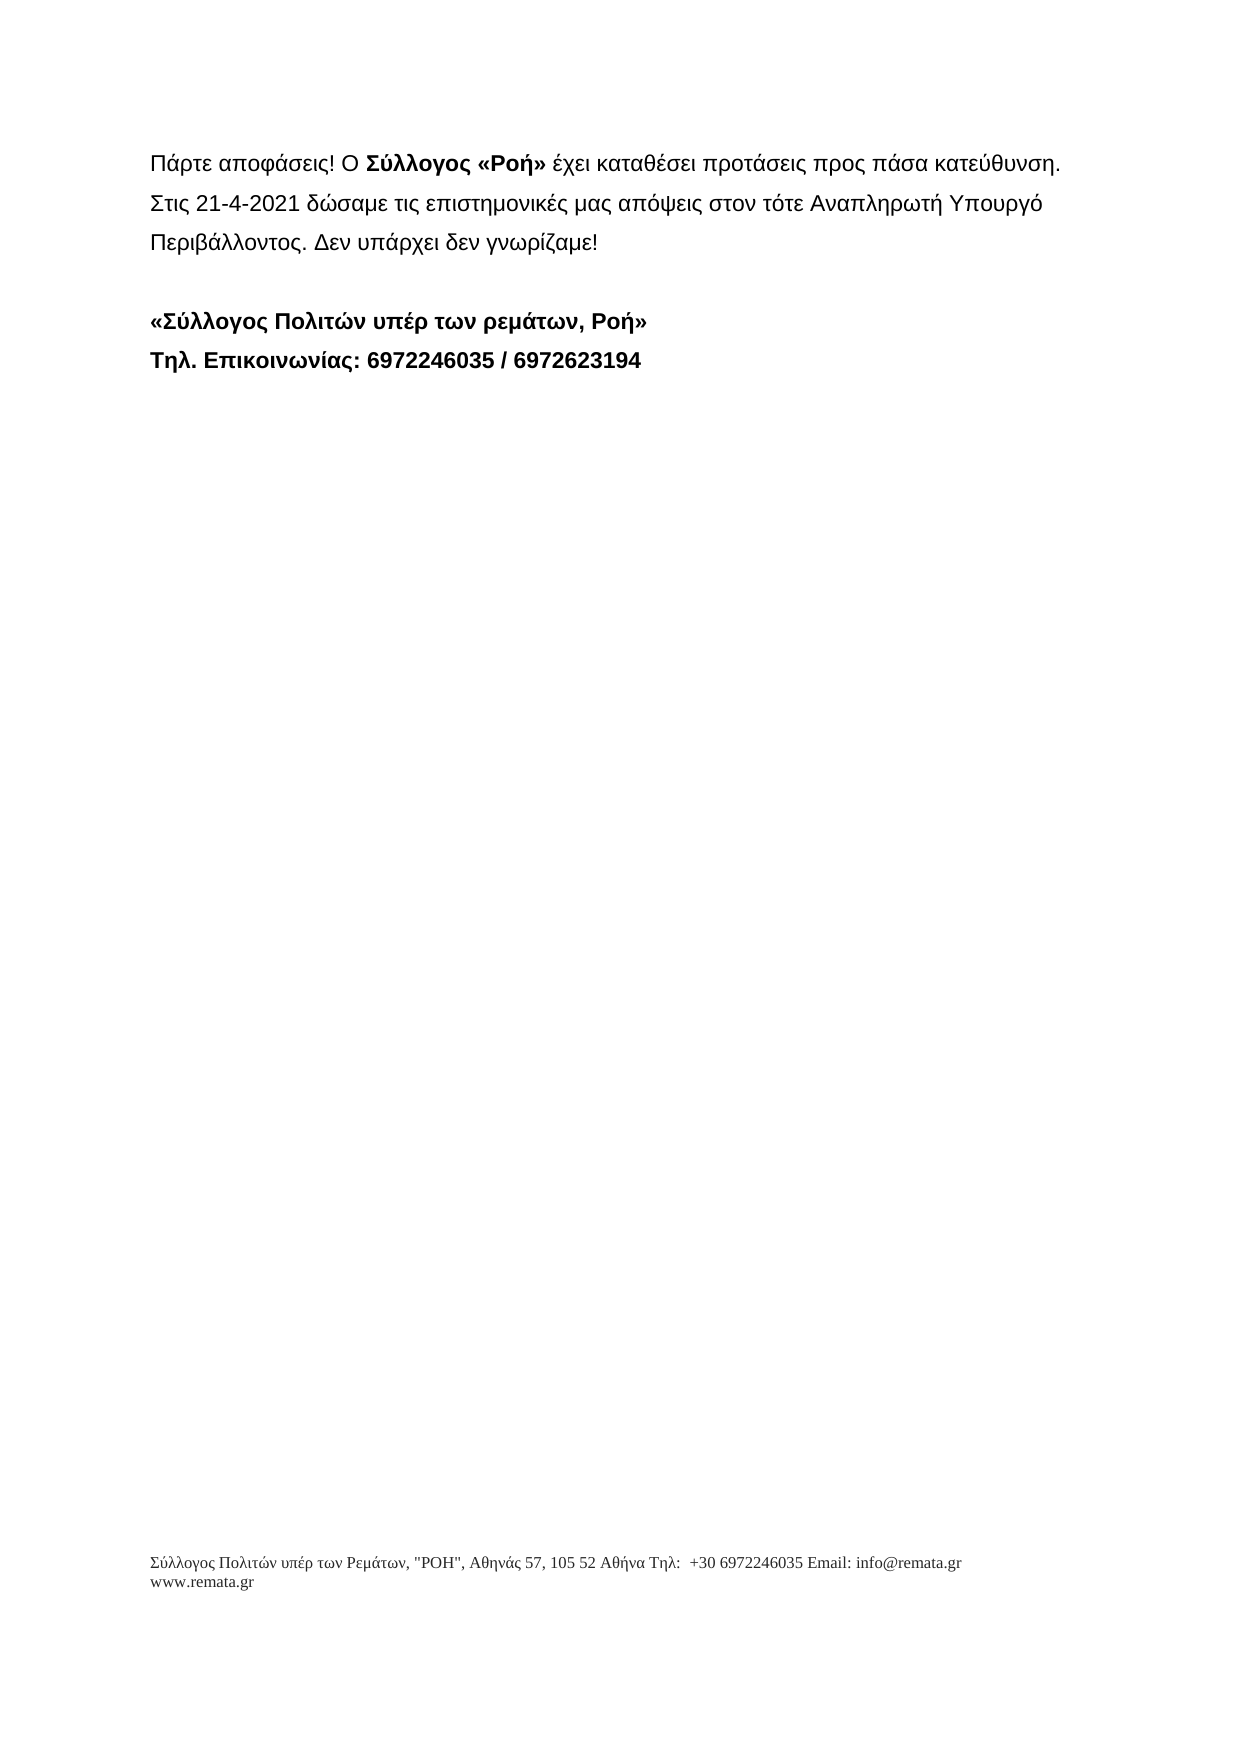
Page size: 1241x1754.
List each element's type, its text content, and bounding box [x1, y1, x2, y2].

text Πάρτε αποφάσεις! Ο Σύλλογος «Ροή» έχει καταθέσει προτάσεις προς πάσα κατεύθυνση. Στις 21-4-2021 δώσαμε τις επιστημονικές μας απόψεις στον τότε Αναπληρωτή Υπουργό Περιβάλλοντος. Δεν υπάρχει δεν γνωρίζαμε! [150, 150, 1090, 255]
text Τηλ. Επικοινωνίας: 6972246035 / 6972623194 [150, 347, 1090, 374]
text «Σύλλογος Πολιτών υπέρ των ρεμάτων, Ροή» [150, 308, 1090, 334]
